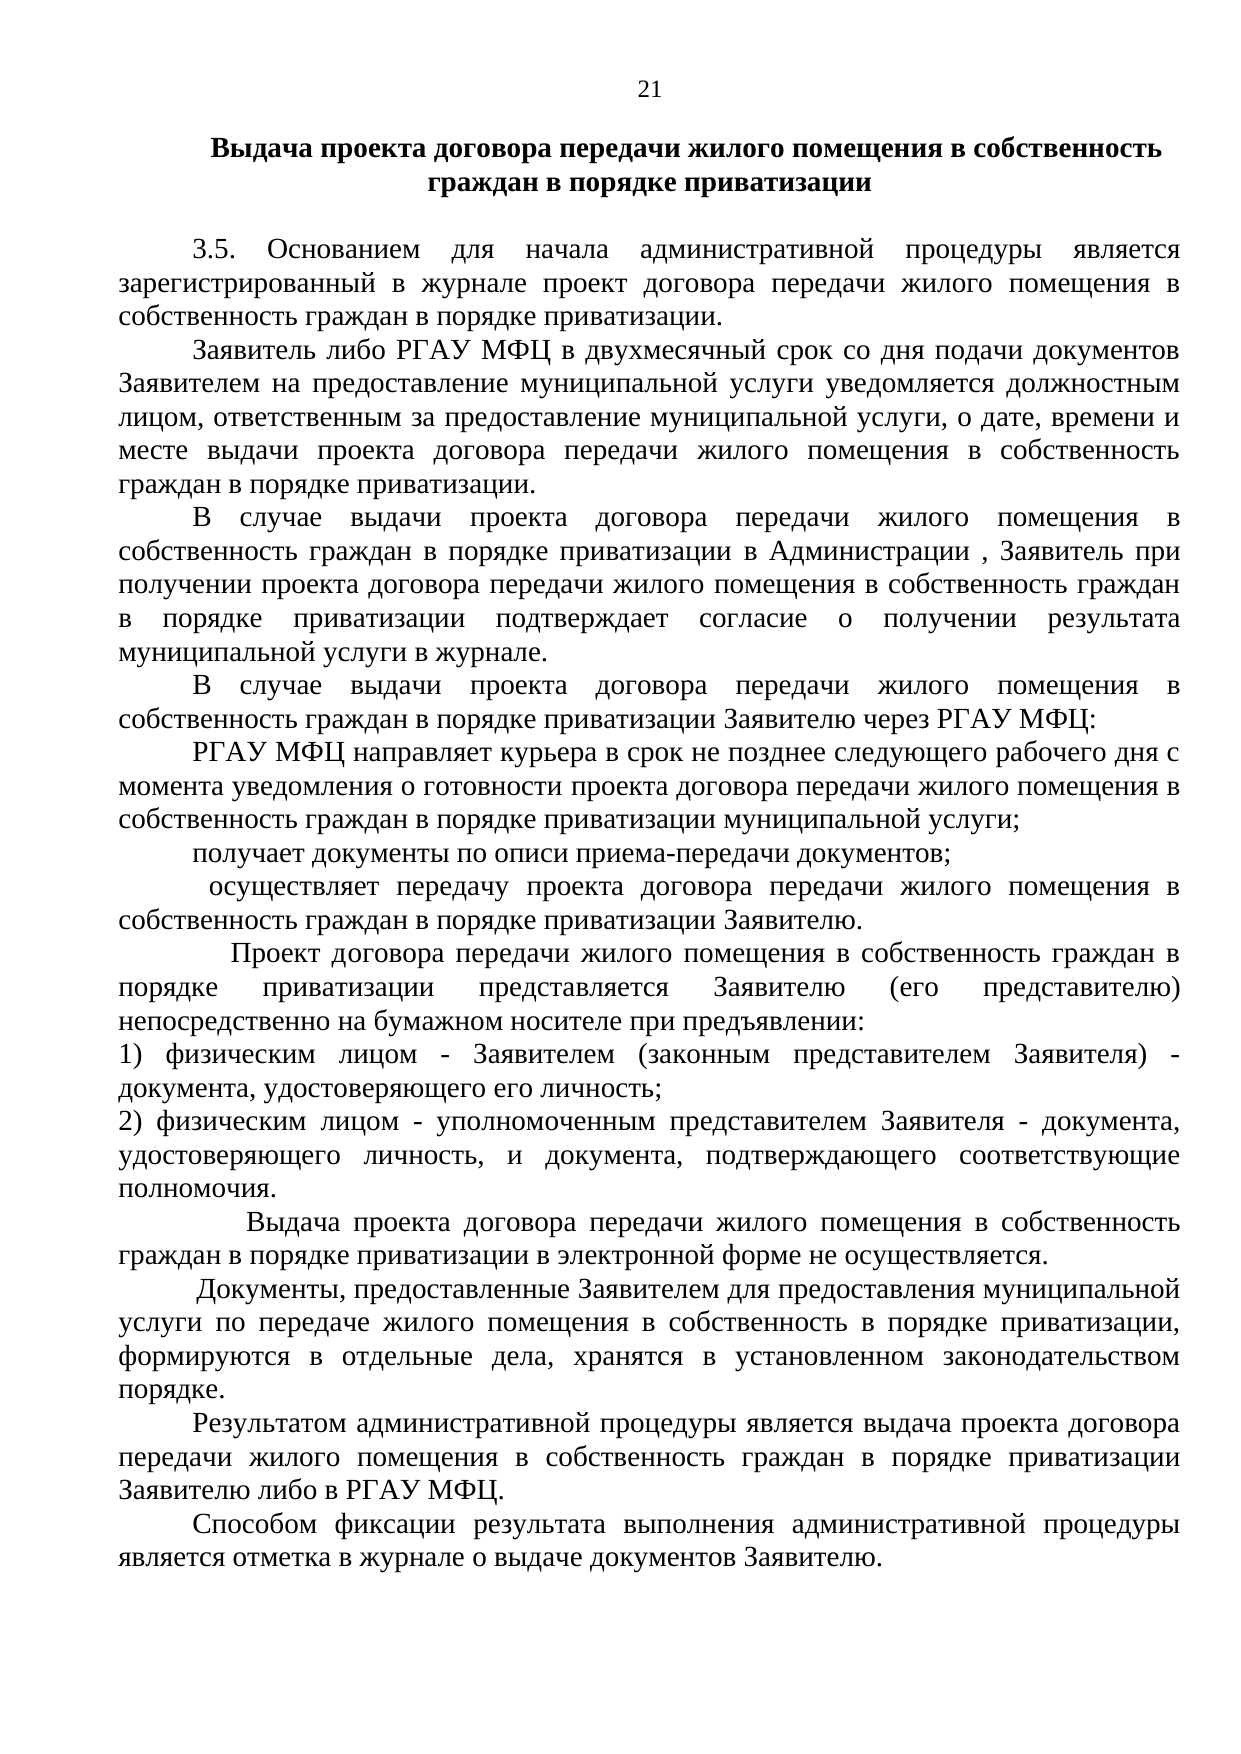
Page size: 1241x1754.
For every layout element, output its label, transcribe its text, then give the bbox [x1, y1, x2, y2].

text В случае выдачи проекта договора передачи жилого помещения в собственность граждан в порядке приватизации в Администрации , Заявитель при получении проекта договора передачи жилого помещения в собственность граждан в порядке приватизации подтверждает согласие о получении результата муниципальной услуги в журнале. [118, 499, 1181, 667]
text РГАУ МФЦ направляет курьера в срок не позднее следующего рабочего дня с момента уведомления о готовности проекта договора передачи жилого помещения в собственность граждан в порядке приватизации муниципальной услуги; [118, 734, 1181, 835]
text Документы, предоставленные Заявителем для предоставления муниципальной услуги по передаче жилого помещения в собственность в порядке приватизации, формируются в отдельные дела, хранятся в установленном законодательством порядке. [118, 1271, 1181, 1405]
text Результатом административной процедуры является выдача проекта договора передачи жилого помещения в собственность граждан в порядке приватизации Заявителю либо в РГАУ МФЦ. [118, 1405, 1181, 1506]
text 1) физическим лицом - Заявителем (законным представителем Заявителя) - документа, удостоверяющего его личность; [118, 1036, 1181, 1103]
text Выдача проекта договора передачи жилого помещения в собственность граждан в порядке приватизации в электронной форме не осуществляется. [118, 1204, 1181, 1271]
text Способом фиксации результата выполнения административной процедуры является отметка в журнале о выдаче документов Заявителю. [118, 1506, 1181, 1573]
text получает документы по описи приема-передачи документов; [118, 835, 1181, 868]
text 2) физическим лицом - уполномоченным представителем Заявителя - документа, удостоверяющего личность, и документа, подтверждающего соответствующие полномочия. [118, 1103, 1181, 1204]
text 3.5. Основанием для начала административной процедуры является зарегистрированный в журнале проект договора передачи жилого помещения в собственность граждан в порядке приватизации. [118, 231, 1181, 332]
text В случае выдачи проекта договора передачи жилого помещения в собственность граждан в порядке приватизации Заявителю через РГАУ МФЦ: [118, 667, 1181, 734]
text осуществляет передачу проекта договора передачи жилого помещения в собственность граждан в порядке приватизации Заявителю. [118, 868, 1181, 936]
text Заявитель либо РГАУ МФЦ в двухмесячный срок со дня подачи документов Заявителем на предоставление муниципальной услуги уведомляется должностным лицом, ответственным за предоставление муниципальной услуги, о дате, времени и месте выдачи проекта договора передачи жилого помещения в собственность граждан в порядке приватизации. [118, 332, 1181, 499]
text Выдача проекта договора передачи жилого помещения в собственность граждан в порядке приватизации [118, 131, 1181, 198]
text Проект договора передачи жилого помещения в собственность граждан в порядке приватизации представляется Заявителю (его представителю) непосредственно на бумажном носителе при предъявлении: [118, 936, 1181, 1036]
